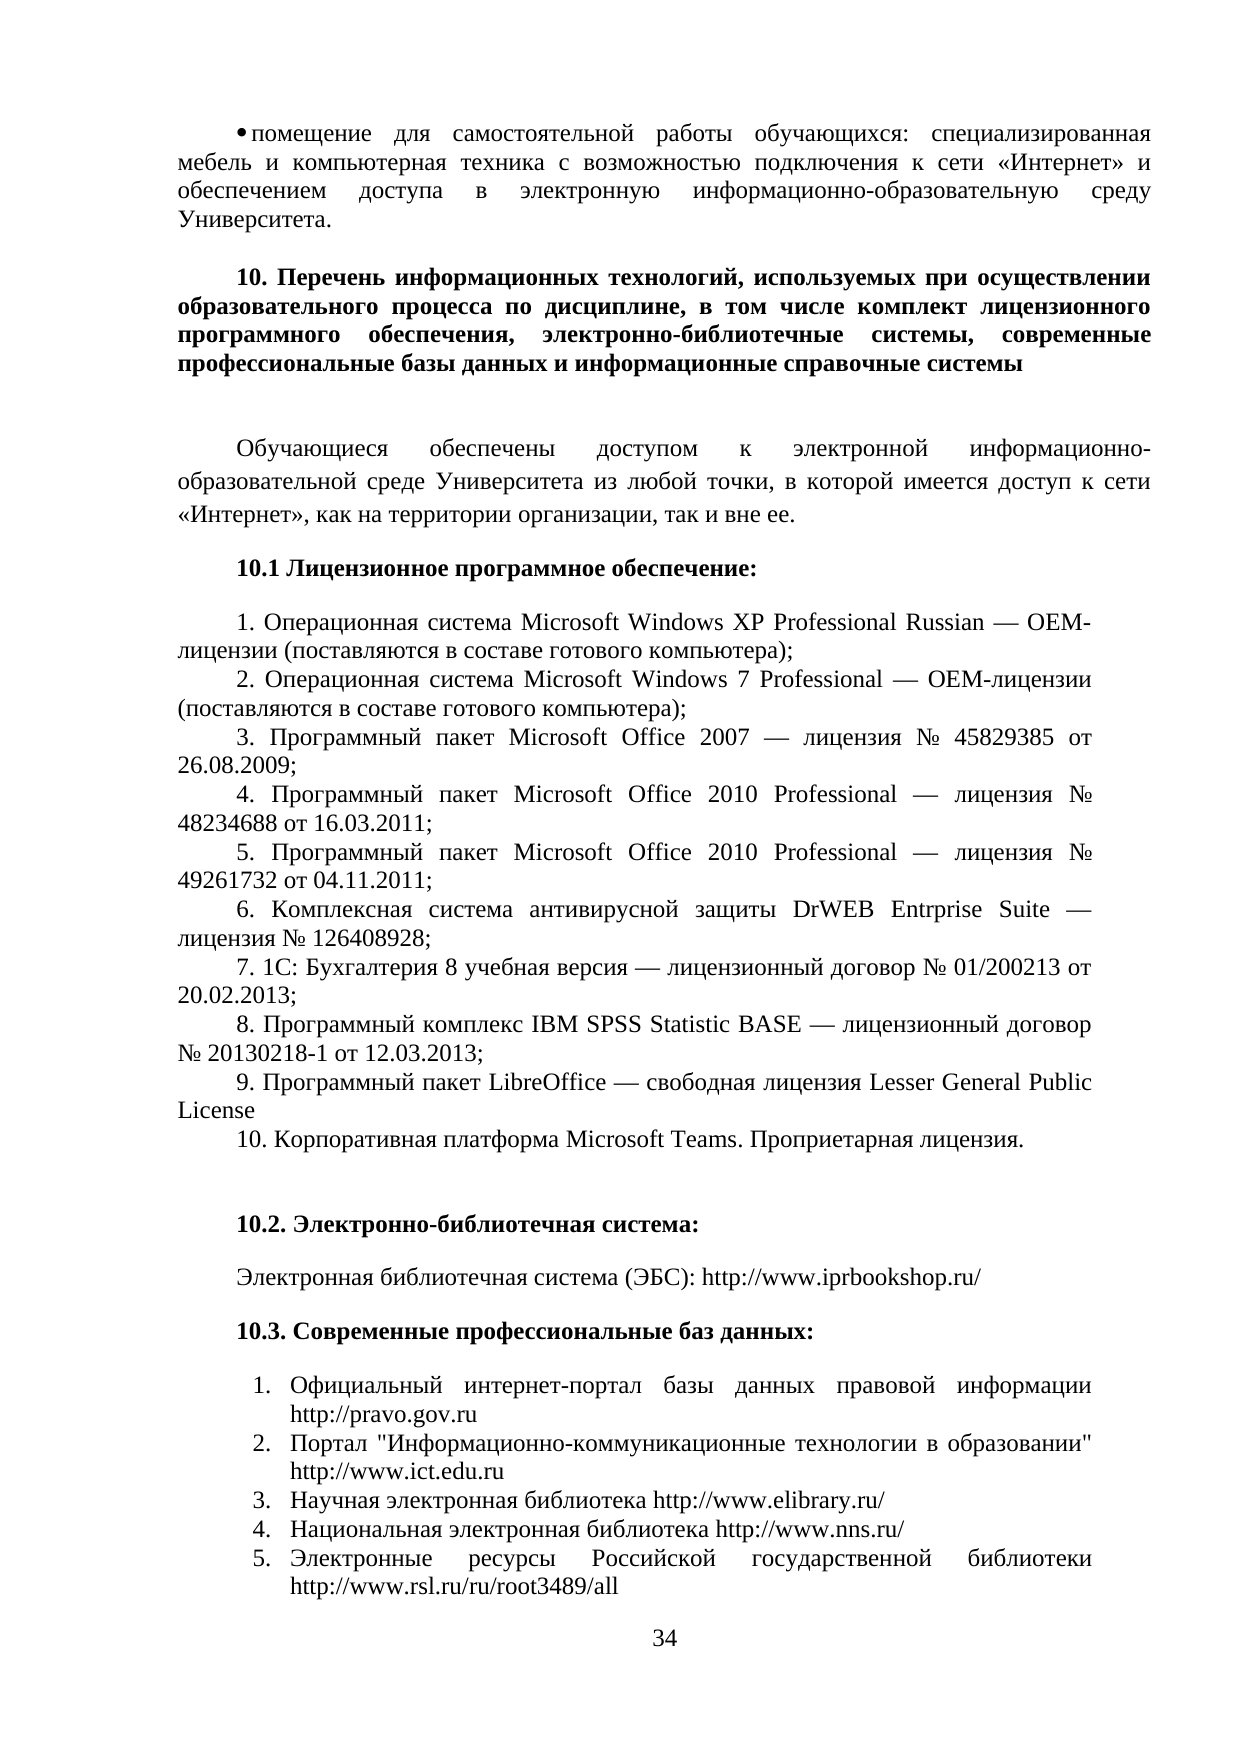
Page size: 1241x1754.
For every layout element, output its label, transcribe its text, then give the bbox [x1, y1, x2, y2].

text 6. Комплексная система антивирусной защиты DrWEB Entrprise Suite — лицензия № 126408928; [177, 894, 1093, 952]
text 8. Программный комплекс IBM SPSS Statistic BASE — лицензионный договор № 20130218-1 от 12.03.2013; [177, 1009, 1093, 1067]
list Национальная электронная библиотека http://www.nns.ru/ [252, 1514, 1093, 1543]
list Научная электронная библиотека http://www.elibrary.ru/ [252, 1485, 1093, 1514]
list 10.1 Лицензионное программное обеспечение: [177, 553, 1152, 581]
list 10.3. Современные профессиональные баз данных: [177, 1316, 1152, 1345]
text 10. Корпоративная платформа Microsoft Teams. Проприетарная лицензия. [177, 1124, 1093, 1153]
text 4. Программный пакет Microsoft Office 2010 Professional — лицензия № 48234688 от 16.03.2011; [177, 779, 1093, 837]
list помещение для самостоятельной работы обучающихся: специализированная мебель и компьютерная техника с возможностью подключения к сети «Интернет» и обеспечением доступа в электронную информационно-образовательную среду Университета. [177, 118, 1152, 233]
list Официальный интернет-портал базы данных правовой информации http://pravo.gov.ru [252, 1370, 1093, 1428]
list Обучающиеся обеспечены доступом к электронной информационно-образовательной среде Университета из любой точки, в которой имеется доступ к сети «Интернет», как на территории организации, так и вне ее. [177, 433, 1152, 528]
list Портал "Информационно-коммуникационные технологии в образовании" http://www.ict.edu.ru [252, 1428, 1093, 1485]
list Электронная библиотечная система (ЭБС): http://www.iprbookshop.ru/ [177, 1262, 1152, 1291]
list 10.2. Электронно-библиотечная система: [177, 1209, 1152, 1237]
text 7. 1С: Бухгалтерия 8 учебная версия — лицензионный договор № 01/200213 от 20.02.2013; [177, 952, 1093, 1009]
text 5. Программный пакет Microsoft Office 2010 Professional — лицензия № 49261732 от 04.11.2011; [177, 837, 1093, 894]
text 2. Операционная система Microsoft Windows 7 Professional — OEM-лицензии (поставляются в составе готового компьютера); [177, 664, 1093, 722]
list Электронные ресурсы Российской государственной библиотеки http://www.rsl.ru/ru/root3489/all [252, 1543, 1093, 1600]
text 3. Программный пакет Microsoft Office 2007 — лицензия № 45829385 от 26.08.2009; [177, 722, 1093, 779]
text 1. Операционная система Microsoft Windows XP Professional Russian — OEM-лицензии (поставляются в составе готового компьютера); [177, 607, 1093, 664]
text 10. Перечень информационных технологий, используемых при осуществлении образовательного процесса по дисциплине, в том числе комплект лицензионного программного обеспечения, электронно-библиотечные системы, современные профессиональные базы данных и информационные справочные системы [177, 262, 1152, 377]
text 9. Программный пакет LibreOffice — свободная лицензия Lesser General Public License [177, 1067, 1093, 1124]
